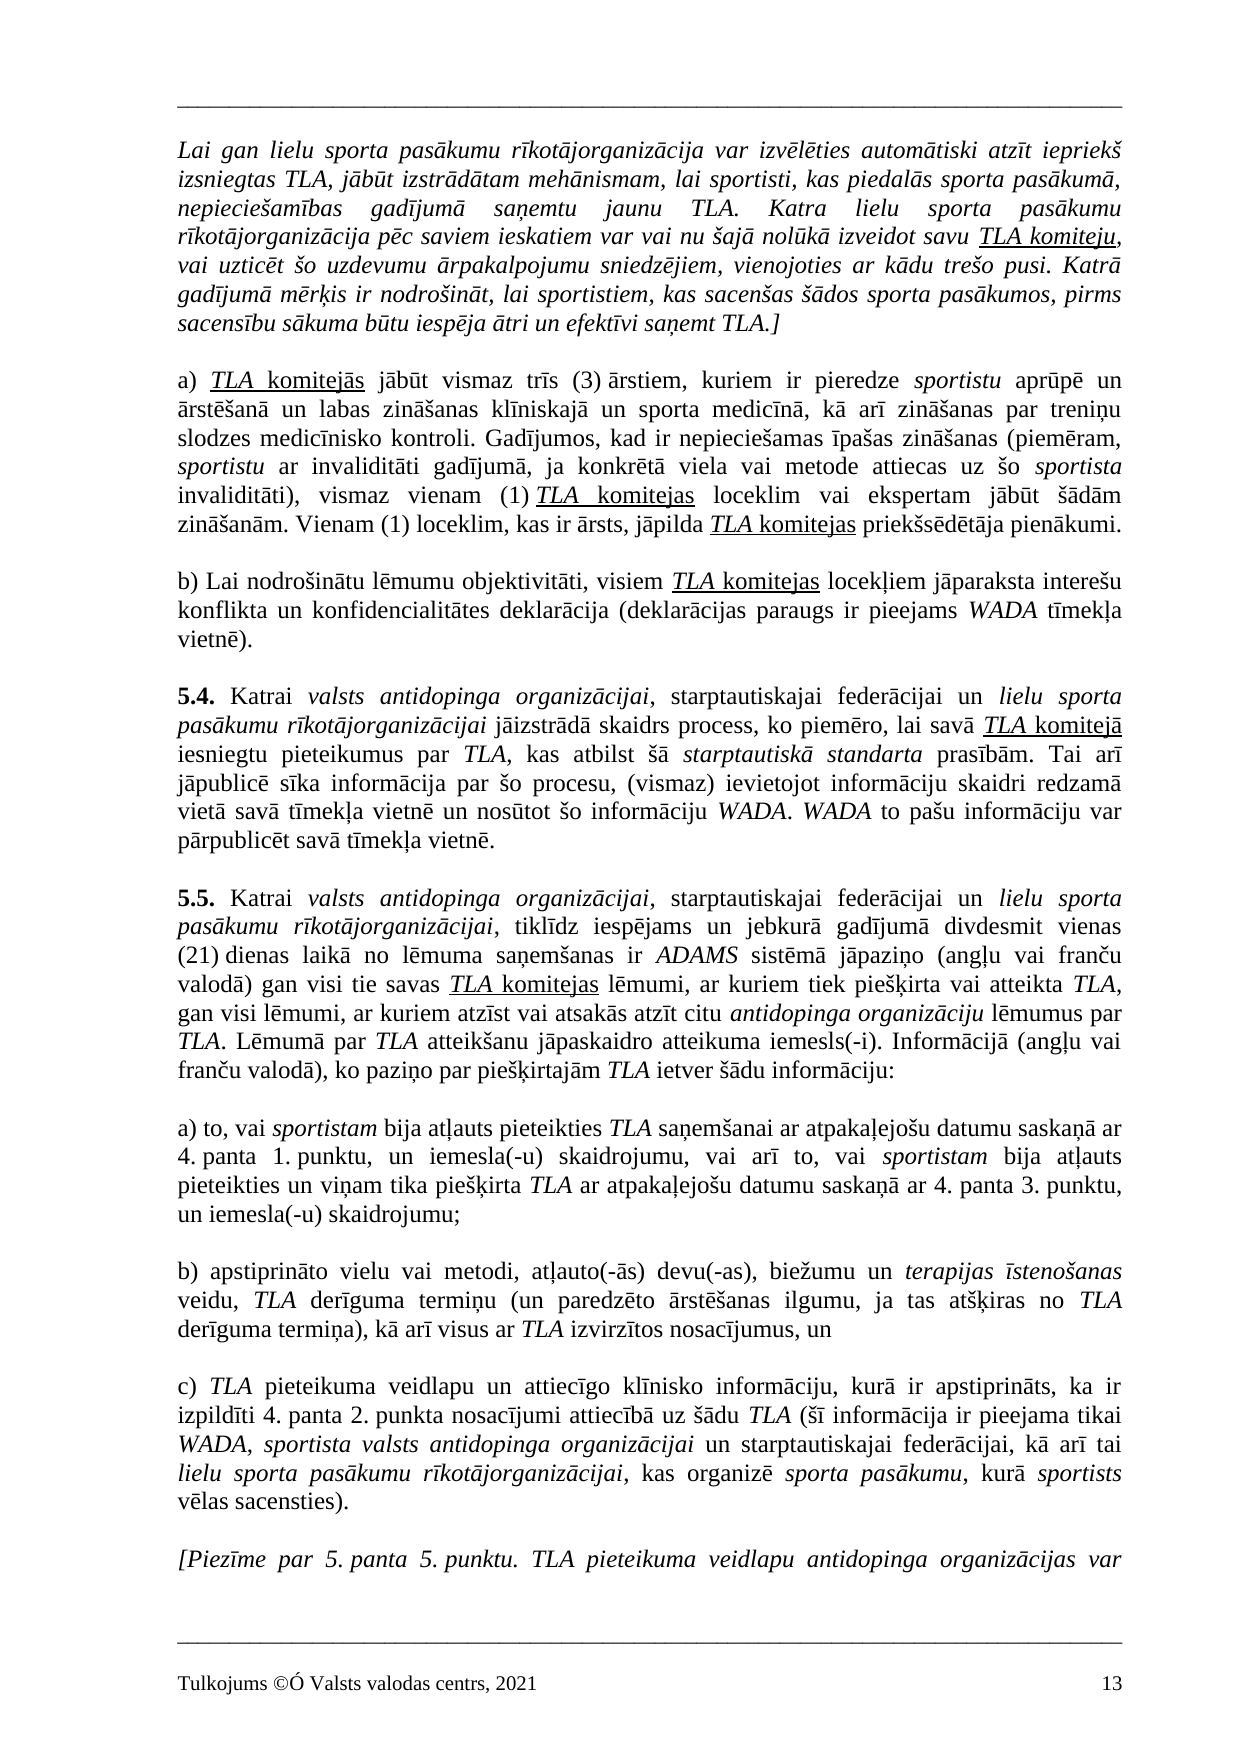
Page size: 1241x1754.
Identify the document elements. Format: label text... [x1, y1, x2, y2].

text b) apstiprināto vielu vai metodi, atļauto(-ās) devu(-as), biežumu un terapijas īstenošanas veidu, TLA derīguma termiņu (un paredzēto ārstēšanas ilgumu, ja tas atšķiras no TLA derīguma termiņa), kā arī visus ar TLA izvirzītos nosacījumus, un [177, 1256, 1122, 1343]
text 5.5. Katrai valsts antidopinga organizācijai, starptautiskajai federācijai un lielu sporta pasākumu rīkotājorganizācijai, tiklīdz iespējams un jebkurā gadījumā divdesmit vienas (21) dienas laikā no lēmuma saņemšanas ir ADAMS sistēmā jāpaziņo (angļu vai franču valodā) gan visi tie savas TLA komitejas lēmumi, ar kuriem tiek piešķirta vai atteikta TLA, gan visi lēmumi, ar kuriem atzīst vai atsakās atzīt citu antidopinga organizāciju lēmumus par TLA. Lēmumā par TLA atteikšanu jāpaskaidro atteikuma iemesls(-i). Informācijā (angļu vai franču valodā), ko paziņo par piešķirtajām TLA ietver šādu informāciju: [177, 883, 1122, 1084]
text a) to, vai sportistam bija atļauts pieteikties TLA saņemšanai ar atpakaļejošu datumu saskaņā ar 4. panta 1. punktu, un iemesla(-u) skaidrojumu, vai arī to, vai sportistam bija atļauts pieteikties un viņam tika piešķirta TLA ar atpakaļejošu datumu saskaņā ar 4. panta 3. punktu, un iemesla(-u) skaidrojumu; [177, 1113, 1122, 1228]
text Lai gan lielu sporta pasākumu rīkotājorganizācija var izvēlēties automātiski atzīt iepriekš izsniegtas TLA, jābūt izstrādātam mehānismam, lai sportisti, kas piedalās sporta pasākumā, nepieciešamības gadījumā saņemtu jaunu TLA. Katra lielu sporta pasākumu rīkotājorganizācija pēc saviem ieskatiem var vai nu šajā nolūkā izveidot savu TLA komiteju, vai uzticēt šo uzdevumu ārpakalpojumu sniedzējiem, vienojoties ar kādu trešo pusi. Katrā gadījumā mērķis ir nodrošināt, lai sportistiem, kas sacenšas šādos sporta pasākumos, pirms sacensību sākuma būtu iespēja ātri un efektīvi saņemt TLA.] [177, 135, 1122, 336]
text c) TLA pieteikuma veidlapu un attiecīgo klīnisko informāciju, kurā ir apstiprināts, ka ir izpildīti 4. panta 2. punkta nosacījumi attiecībā uz šādu TLA (šī informācija ir pieejama tikai WADA, sportista valsts antidopinga organizācijai un starptautiskajai federācijai, kā arī tai lielu sporta pasākumu rīkotājorganizācijai, kas organizē sporta pasākumu, kurā sportists vēlas sacensties). [177, 1371, 1122, 1515]
text a) TLA komitejās jābūt vismaz trīs (3) ārstiem, kuriem ir pieredze sportistu aprūpē un ārstēšanā un labas zināšanas klīniskajā un sporta medicīnā, kā arī zināšanas par treniņu slodzes medicīnisko kontroli. Gadījumos, kad ir nepieciešamas īpašas zināšanas (piemēram, sportistu ar invaliditāti gadījumā, ja konkrētā viela vai metode attiecas uz šo sportista invaliditāti), vismaz vienam (1) TLA komitejas loceklim vai ekspertam jābūt šādām zināšanām. Vienam (1) loceklim, kas ir ārsts, jāpilda TLA komitejas priekšsēdētāja pienākumi. [177, 365, 1122, 538]
text 5.4. Katrai valsts antidopinga organizācijai, starptautiskajai federācijai un lielu sporta pasākumu rīkotājorganizācijai jāizstrādā skaidrs process, ko piemēro, lai savā TLA komitejā iesniegtu pieteikumus par TLA, kas atbilst šā starptautiskā standarta prasībām. Tai arī jāpublicē sīka informācija par šo procesu, (vismaz) ievietojot informāciju skaidri redzamā vietā savā tīmekļa vietnē un nosūtot šo informāciju WADA. WADA to pašu informāciju var pārpublicēt savā tīmekļa vietnē. [177, 681, 1122, 854]
text b) Lai nodrošinātu lēmumu objektivitāti, visiem TLA komitejas locekļiem jāparaksta interešu konflikta un konfidencialitātes deklarācija (deklarācijas paraugs ir pieejams WADA tīmekļa vietnē). [177, 566, 1122, 653]
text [177, 1544, 1122, 1573]
